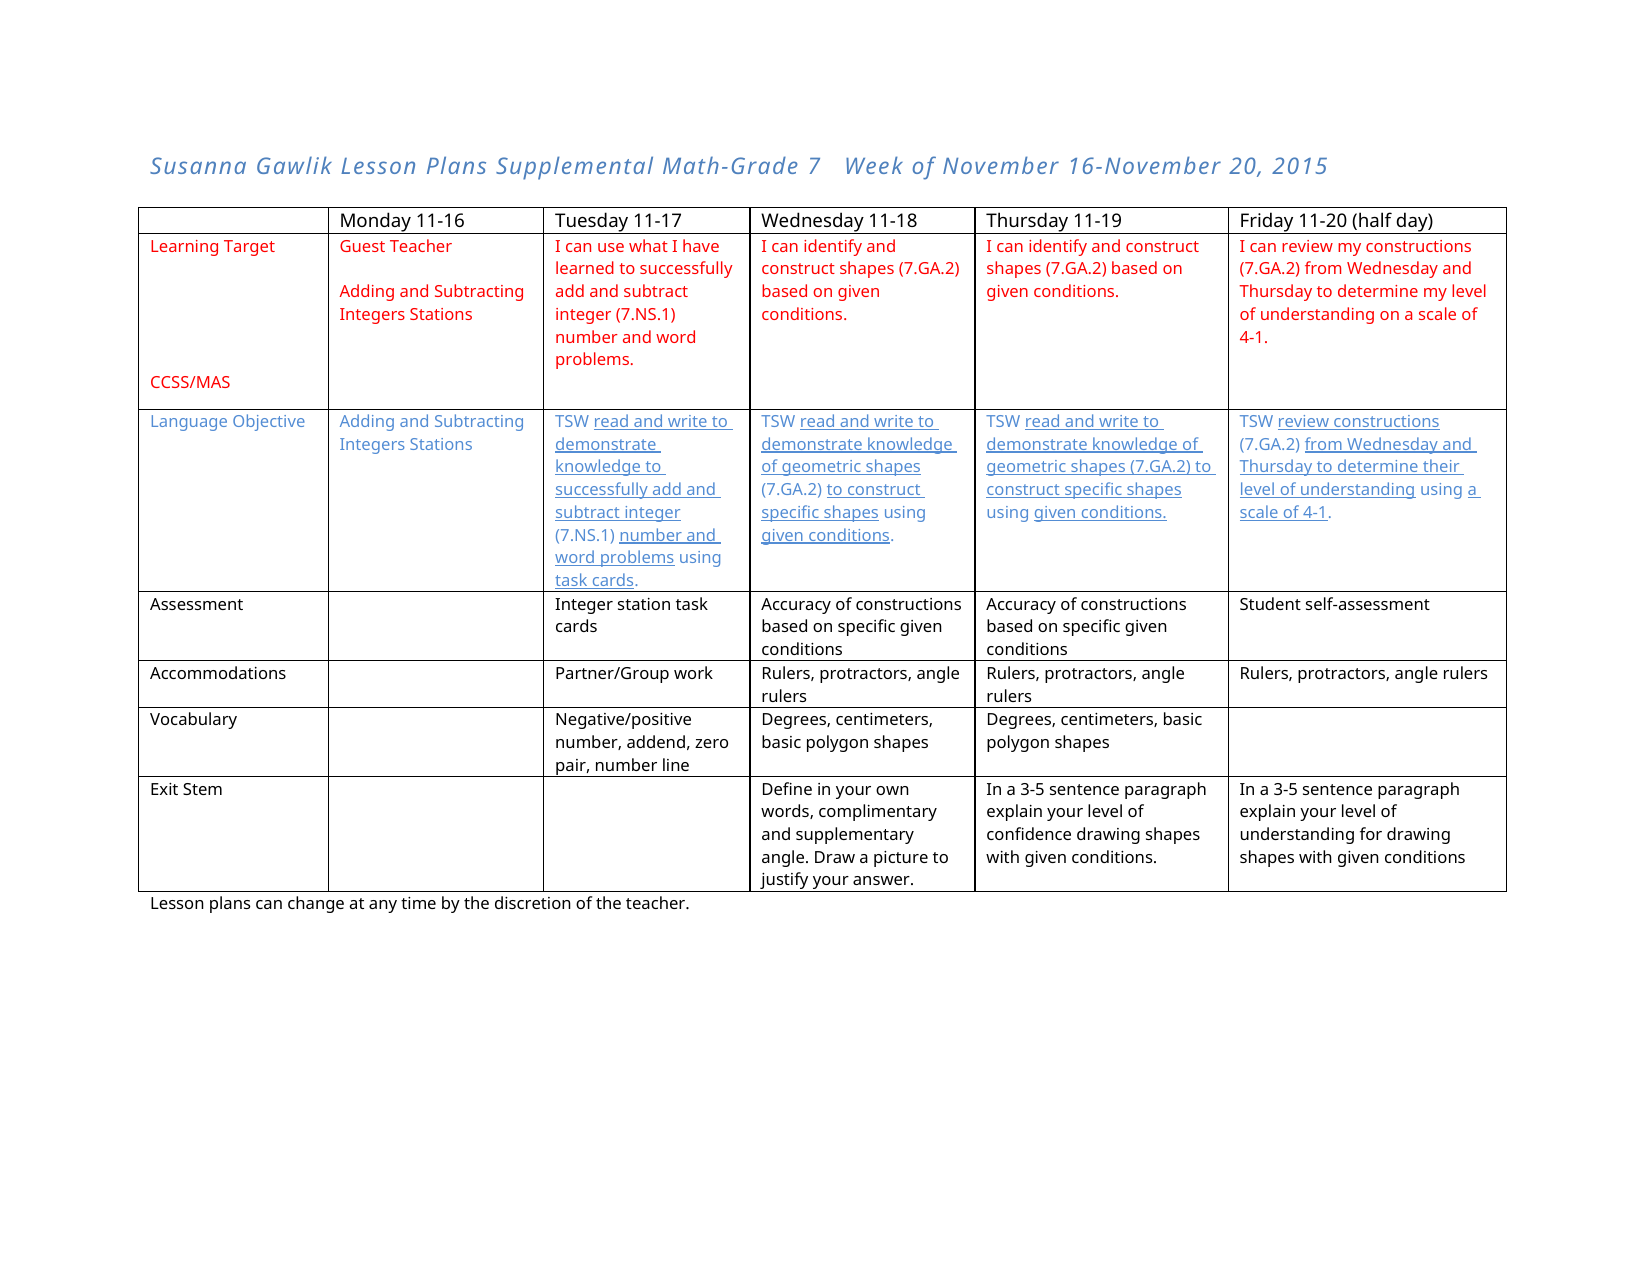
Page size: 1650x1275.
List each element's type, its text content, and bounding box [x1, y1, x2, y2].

table_cell Integer station task cards [544, 592, 749, 660]
table_cell Accuracy of constructions based on specific given conditions [751, 592, 974, 660]
table_cell [329, 777, 543, 891]
table_cell Vocabulary [139, 708, 328, 776]
table_cell Partner/Group work [544, 661, 749, 707]
table_cell I can identify and construct shapes (7.GA.2) based on given conditions. [751, 234, 974, 408]
table_header Wednesday 11-18 [751, 208, 974, 233]
table_cell Degrees, centimeters, basic polygon shapes [976, 708, 1228, 776]
table_header Tuesday 11-17 [544, 208, 749, 233]
table_header Thursday 11-19 [976, 208, 1228, 233]
table_cell Rulers, protractors, angle rulers [1229, 661, 1506, 707]
table_cell Language Objective [139, 410, 328, 591]
table_cell In a 3-5 sentence paragraph explain your level of understanding for drawing shapes with given conditions [1229, 777, 1506, 891]
table_cell TSW read and write to demonstrate knowledge of geometric shapes (7.GA.2) to construct specific shapes using given conditions. [976, 410, 1228, 591]
table_cell TSW read and write to demonstrate knowledge to successfully add and subtract integer (7.NS.1) number and word problems using task cards. [544, 410, 749, 591]
table_cell [329, 592, 543, 660]
subtitle Susanna Gawlik Lesson Plans Supplemental Math-Grade 7 Week of November 16-November 20, 2015 [150, 150, 1500, 181]
text Lesson plans can change at any time by the discretion of the teacher. [150, 892, 1500, 914]
table_cell TSW review constructions (7.GA.2) from Wednesday and Thursday to determine their level of understanding using a scale of 4-1. [1229, 410, 1506, 591]
table_cell Student self-assessment [1229, 592, 1506, 660]
table_cell TSW read and write to demonstrate knowledge of geometric shapes (7.GA.2) to construct specific shapes using given conditions. [751, 410, 974, 591]
table_cell [329, 661, 543, 707]
table_cell [329, 708, 543, 776]
table_cell Rulers, protractors, angle rulers [751, 661, 974, 707]
table_header Monday 11-16 [329, 208, 543, 233]
table_cell Negative/positive number, addend, zero pair, number line [544, 708, 749, 776]
table_cell I can use what I have learned to successfully add and subtract integer (7.NS.1) number and word problems. [544, 234, 749, 408]
table_cell Degrees, centimeters, basic polygon shapes [751, 708, 974, 776]
table_cell I can identify and construct shapes (7.GA.2) based on given conditions. [976, 234, 1228, 408]
table_cell Exit Stem [139, 777, 328, 891]
table_cell Accommodations [139, 661, 328, 707]
table_cell Define in your own words, complimentary and supplementary angle. Draw a picture to justify your answer. [751, 777, 974, 891]
table_cell Assessment [139, 592, 328, 660]
table_cell Learning Target CCSS/MAS [139, 234, 328, 408]
table_cell Rulers, protractors, angle rulers [976, 661, 1228, 707]
table_cell Adding and Subtracting Integers Stations [329, 410, 543, 591]
table_cell Guest Teacher Adding and Subtracting Integers Stations [329, 234, 543, 408]
table_cell I can review my constructions (7.GA.2) from Wednesday and Thursday to determine my level of understanding on a scale of 4-1. [1229, 234, 1506, 408]
table_header [139, 208, 328, 233]
table_cell In a 3-5 sentence paragraph explain your level of confidence drawing shapes with given conditions. [976, 777, 1228, 891]
table_header Friday 11-20 (half day) [1229, 208, 1506, 233]
table_cell [544, 777, 749, 891]
table_cell Accuracy of constructions based on specific given conditions [976, 592, 1228, 660]
table_cell [1229, 708, 1506, 776]
